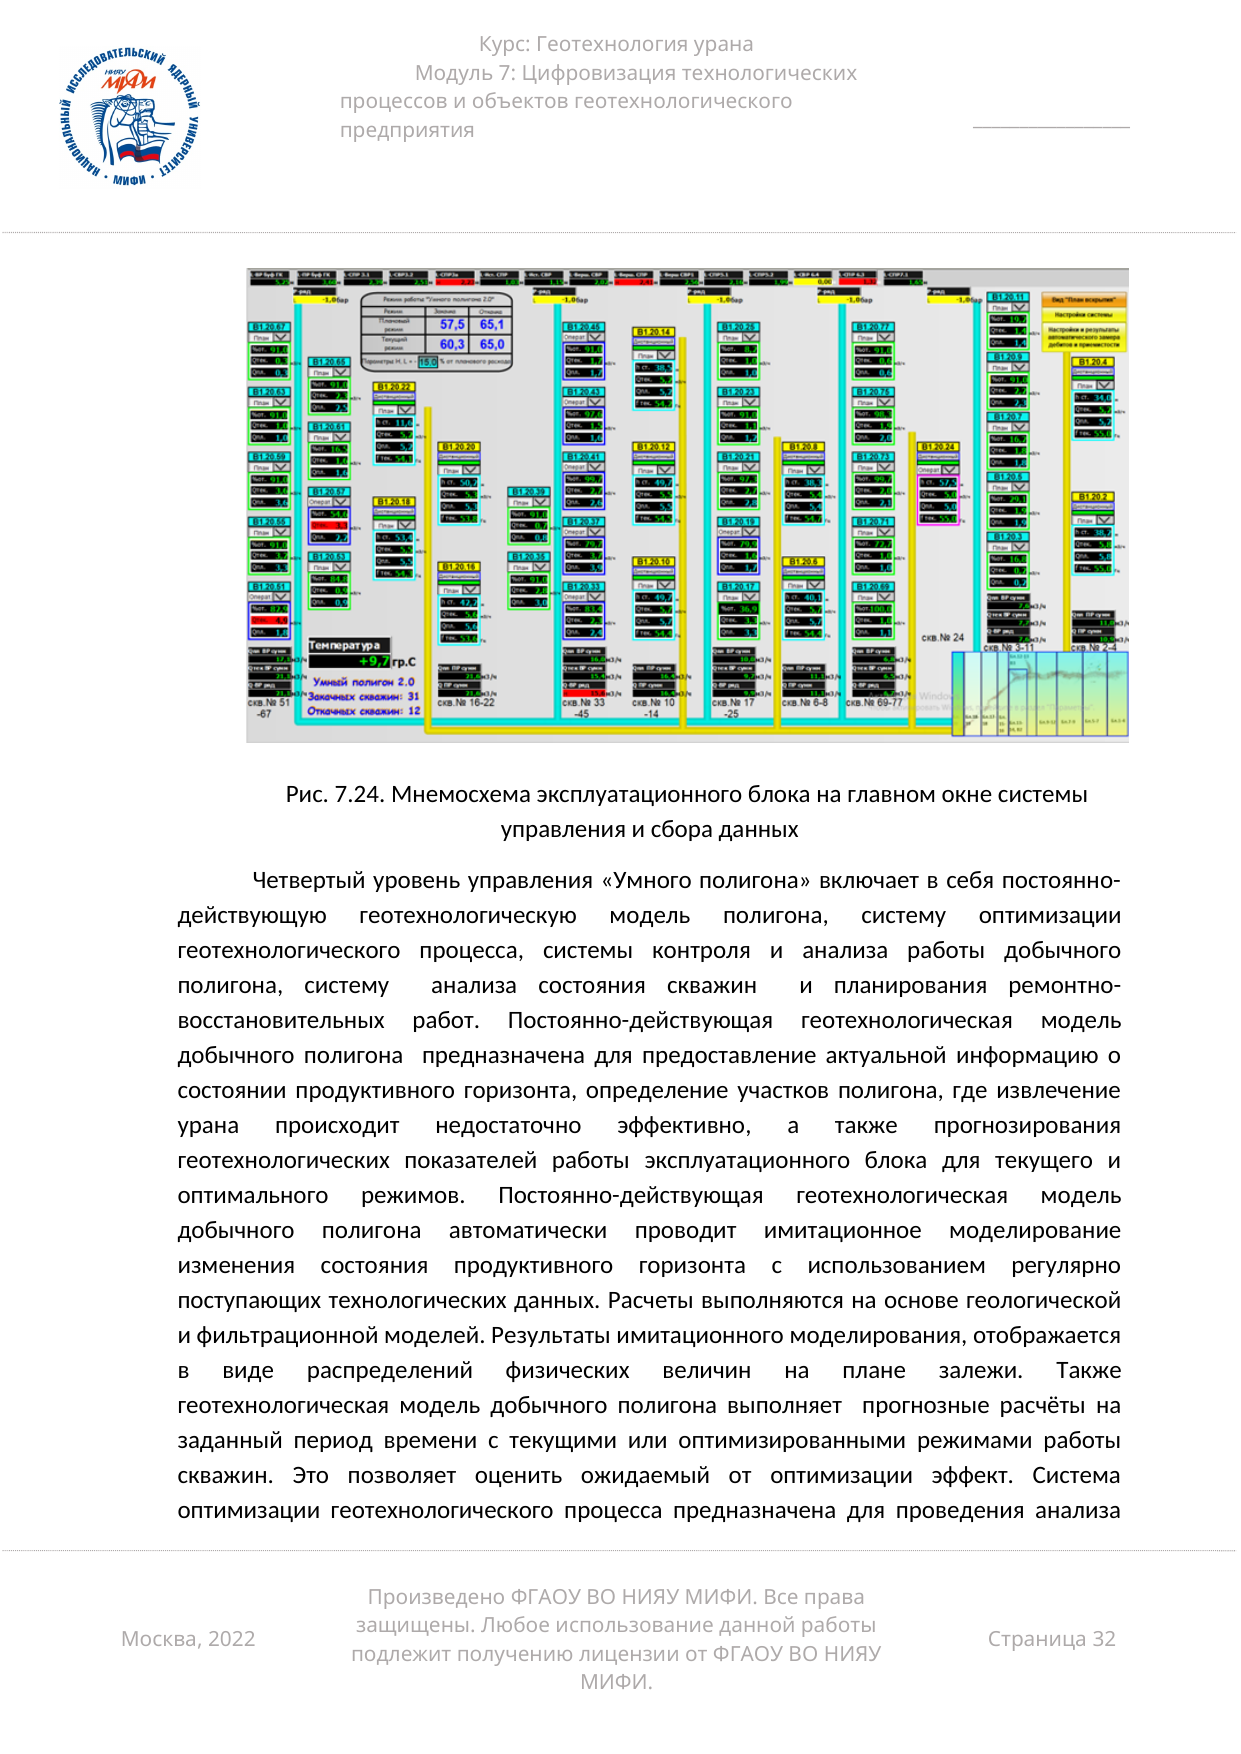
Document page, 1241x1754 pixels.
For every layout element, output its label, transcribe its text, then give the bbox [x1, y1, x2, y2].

picture [246, 268, 1129, 743]
picture [58, 46, 202, 189]
text Рис. 7.24. Мнемосхема эксплуатационного блока на главном окне системы управления и сбора данных [177, 778, 1122, 843]
